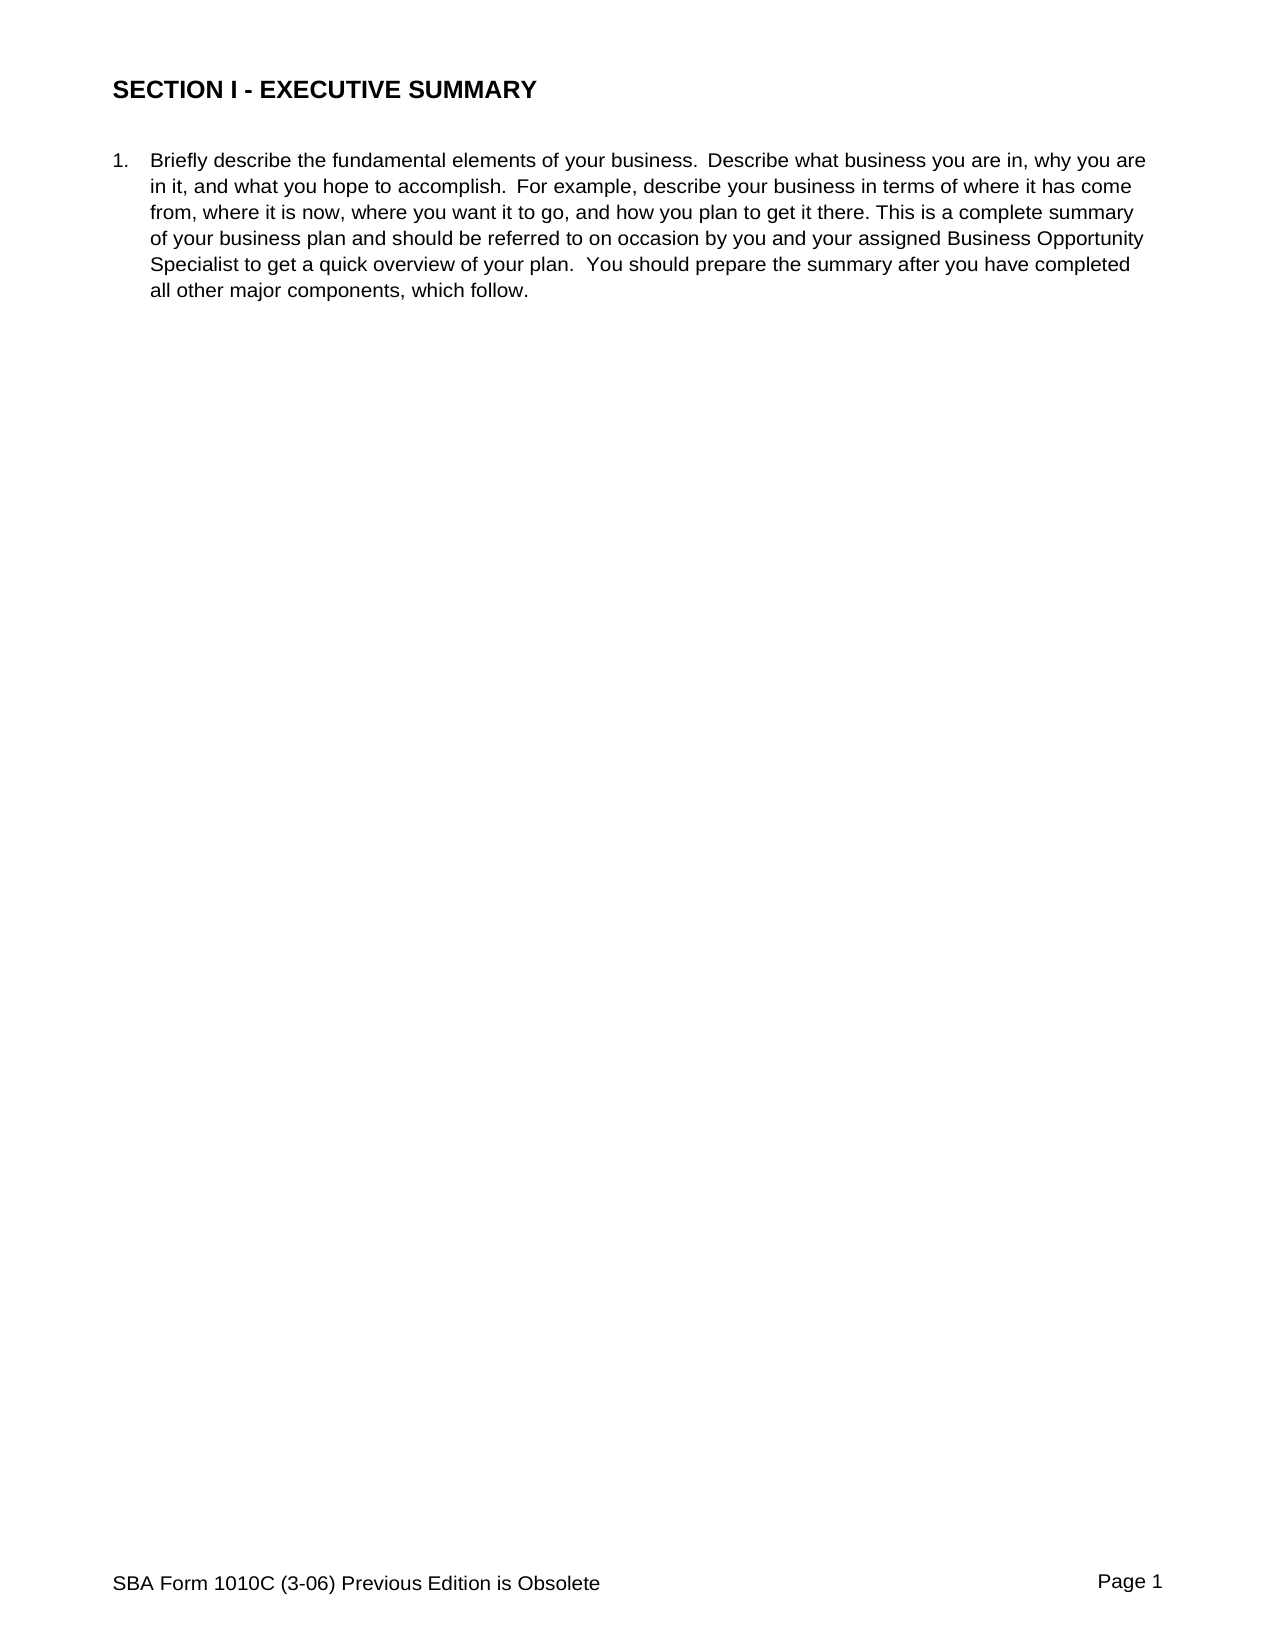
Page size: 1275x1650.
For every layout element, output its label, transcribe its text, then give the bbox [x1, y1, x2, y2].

list Briefly describe the fundamental elements of your business. Describe what business you are in, why you are in it, and what you hope to accomplish. For example, describe your business in terms of where it has come from, where it is now, where you want it to go, and how you plan to get it there. This is a complete summary of your business plan and should be referred to on occasion by you and your assigned Business Opportunity Specialist to get a quick overview of your plan. You should prepare the summary after you have completed all other major components, which follow. [112, 149, 1156, 302]
subtitle SECTION I - EXECUTIVE SUMMARY [112, 75, 1173, 104]
